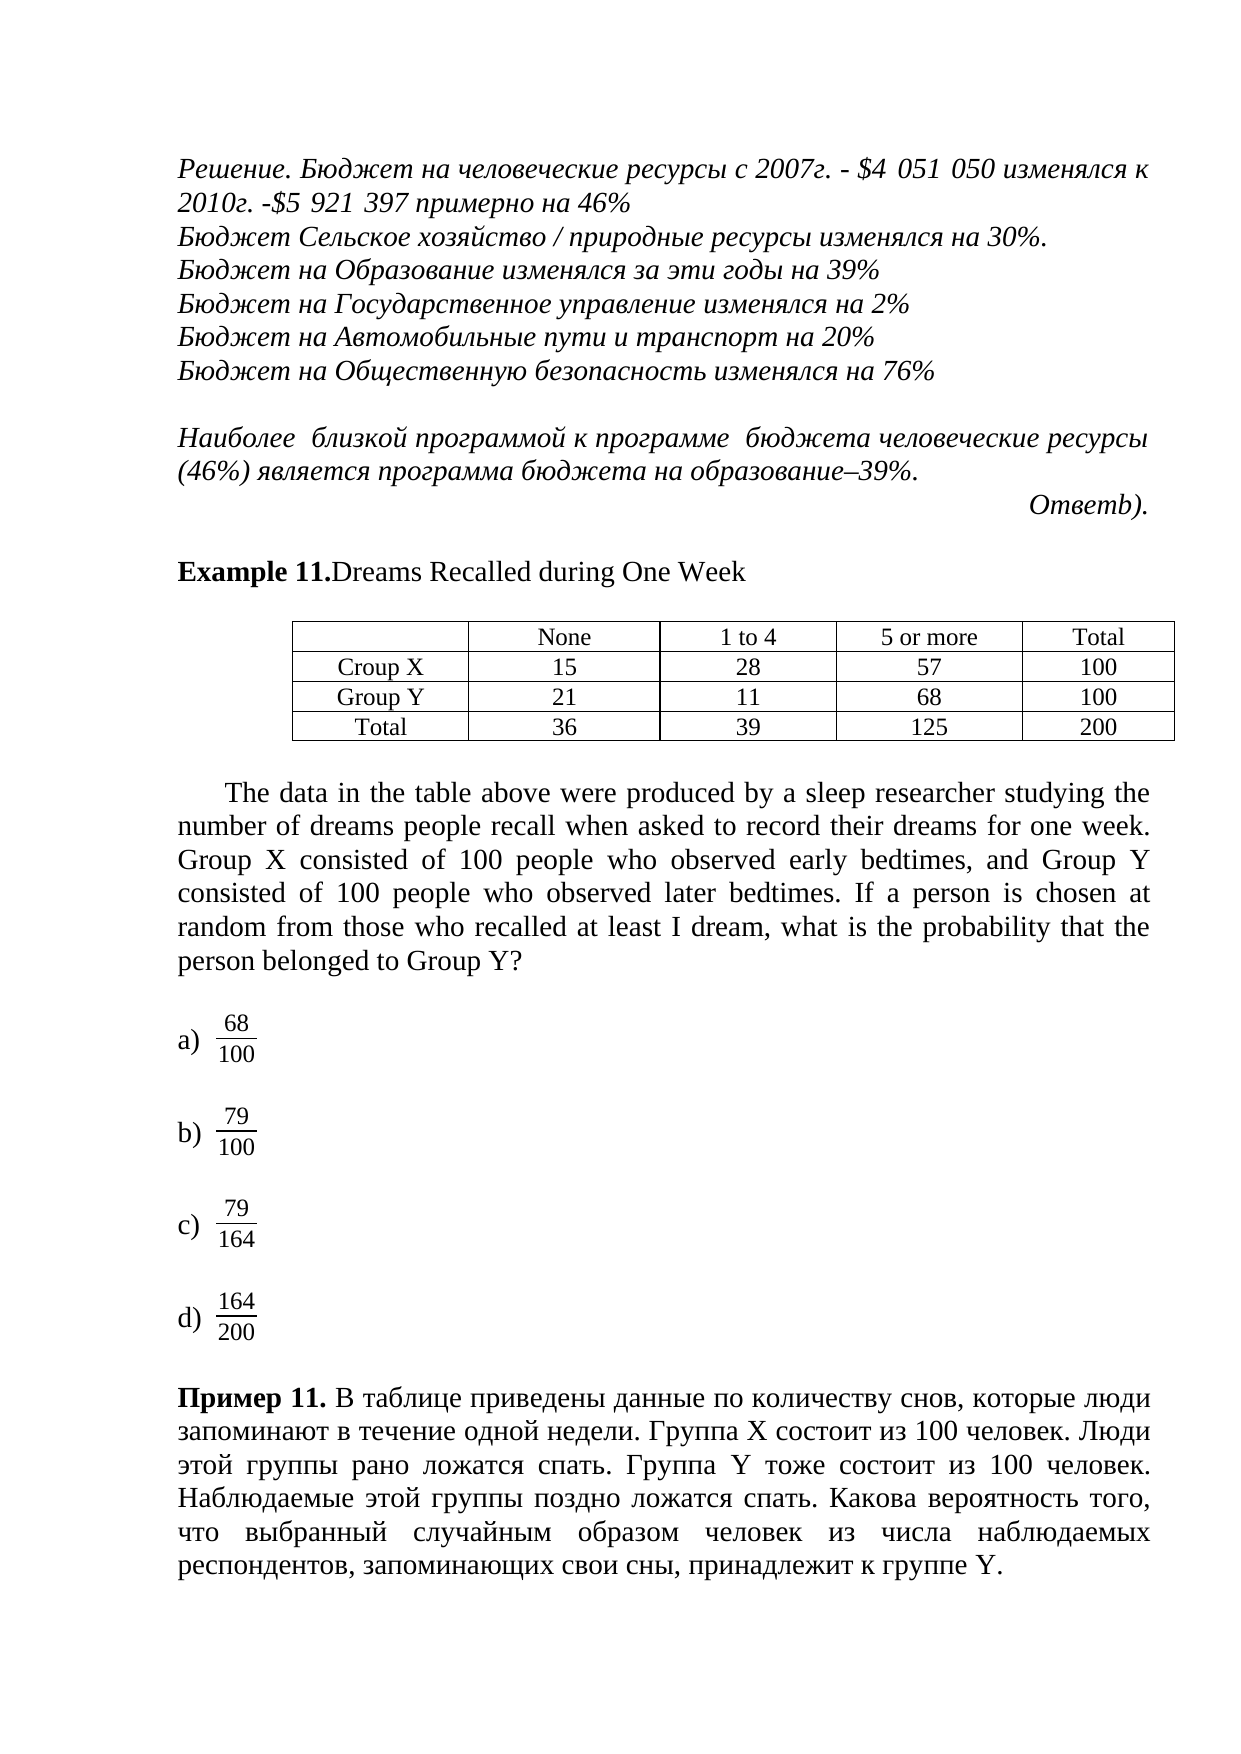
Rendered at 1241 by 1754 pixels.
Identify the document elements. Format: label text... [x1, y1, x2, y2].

list Ответb). [177, 487, 1152, 521]
table_cell 200 [1023, 712, 1174, 740]
list Бюджет Сельское хозяйство / природные ресурсы изменялся на 30%. [177, 219, 1152, 252]
list Бюджет на Государственное управление изменялся на 2% [177, 286, 1152, 319]
table_cell 68 [837, 682, 1022, 711]
list Наиболее близкой программой к программе бюджета человеческие ресурсы (46%) является программа бюджета на образование–39%. [177, 420, 1152, 487]
table_header None [469, 622, 659, 651]
list Бюджет на Образование изменялся за эти годы на 39% [177, 252, 1152, 286]
table_cell Group Y [293, 682, 468, 711]
list Бюджет на Общественную безопасность изменялся на 76% [177, 353, 1152, 386]
table_cell 125 [837, 712, 1022, 740]
table_cell Total [293, 712, 468, 740]
list Пример 11. В таблице приведены данные по количеству снов, которые люди запоминают в течение одной недели. Группа Х состоит из 100 человек. Люди этой группы рано ложатся спать. Группа Y тоже состоит из 100 человек. Наблюдаемые этой группы поздно ложатся спать. Какова вероятность того, что выбранный случайным образом человек из числа наблюдаемых респондентов, запоминающих свои сны, принадлежит к группе Y. [177, 1380, 1152, 1581]
text Решение. Бюджет на человеческие ресурсы с 2007г. - $4 051 050 изменялся к 2010г. -$5 921 397 примерно на 46% [177, 152, 1152, 219]
table_cell 57 [837, 652, 1022, 681]
table_cell 28 [661, 652, 836, 681]
table_header 5 or more [837, 622, 1022, 651]
table_header [293, 622, 468, 651]
text The data in the table above were produced by a sleep researcher studying the number of dreams people recall when asked to record their dreams for one week. Group X consisted of 100 people who observed early bedtimes, and Group Y consisted of 100 people who observed later bedtimes. If a person is chosen at random from those who recalled at least I dream, what is the probability that the person belonged to Group Y? [177, 775, 1152, 976]
list Бюджет на Автомобильные пути и транспорт на 20% [177, 319, 1152, 353]
table_cell 11 [661, 682, 836, 711]
table_header Total [1023, 622, 1174, 651]
table_cell 36 [469, 712, 659, 740]
table_cell Croup X [293, 652, 468, 681]
table_header 1 to 4 [661, 622, 836, 651]
table_cell 100 [1023, 652, 1174, 681]
table_cell 21 [469, 682, 659, 711]
text Example 11.Dreams Recalled during One Week [177, 554, 1152, 588]
table_cell 15 [469, 652, 659, 681]
table_cell 100 [1023, 682, 1174, 711]
table_cell 39 [661, 712, 836, 740]
